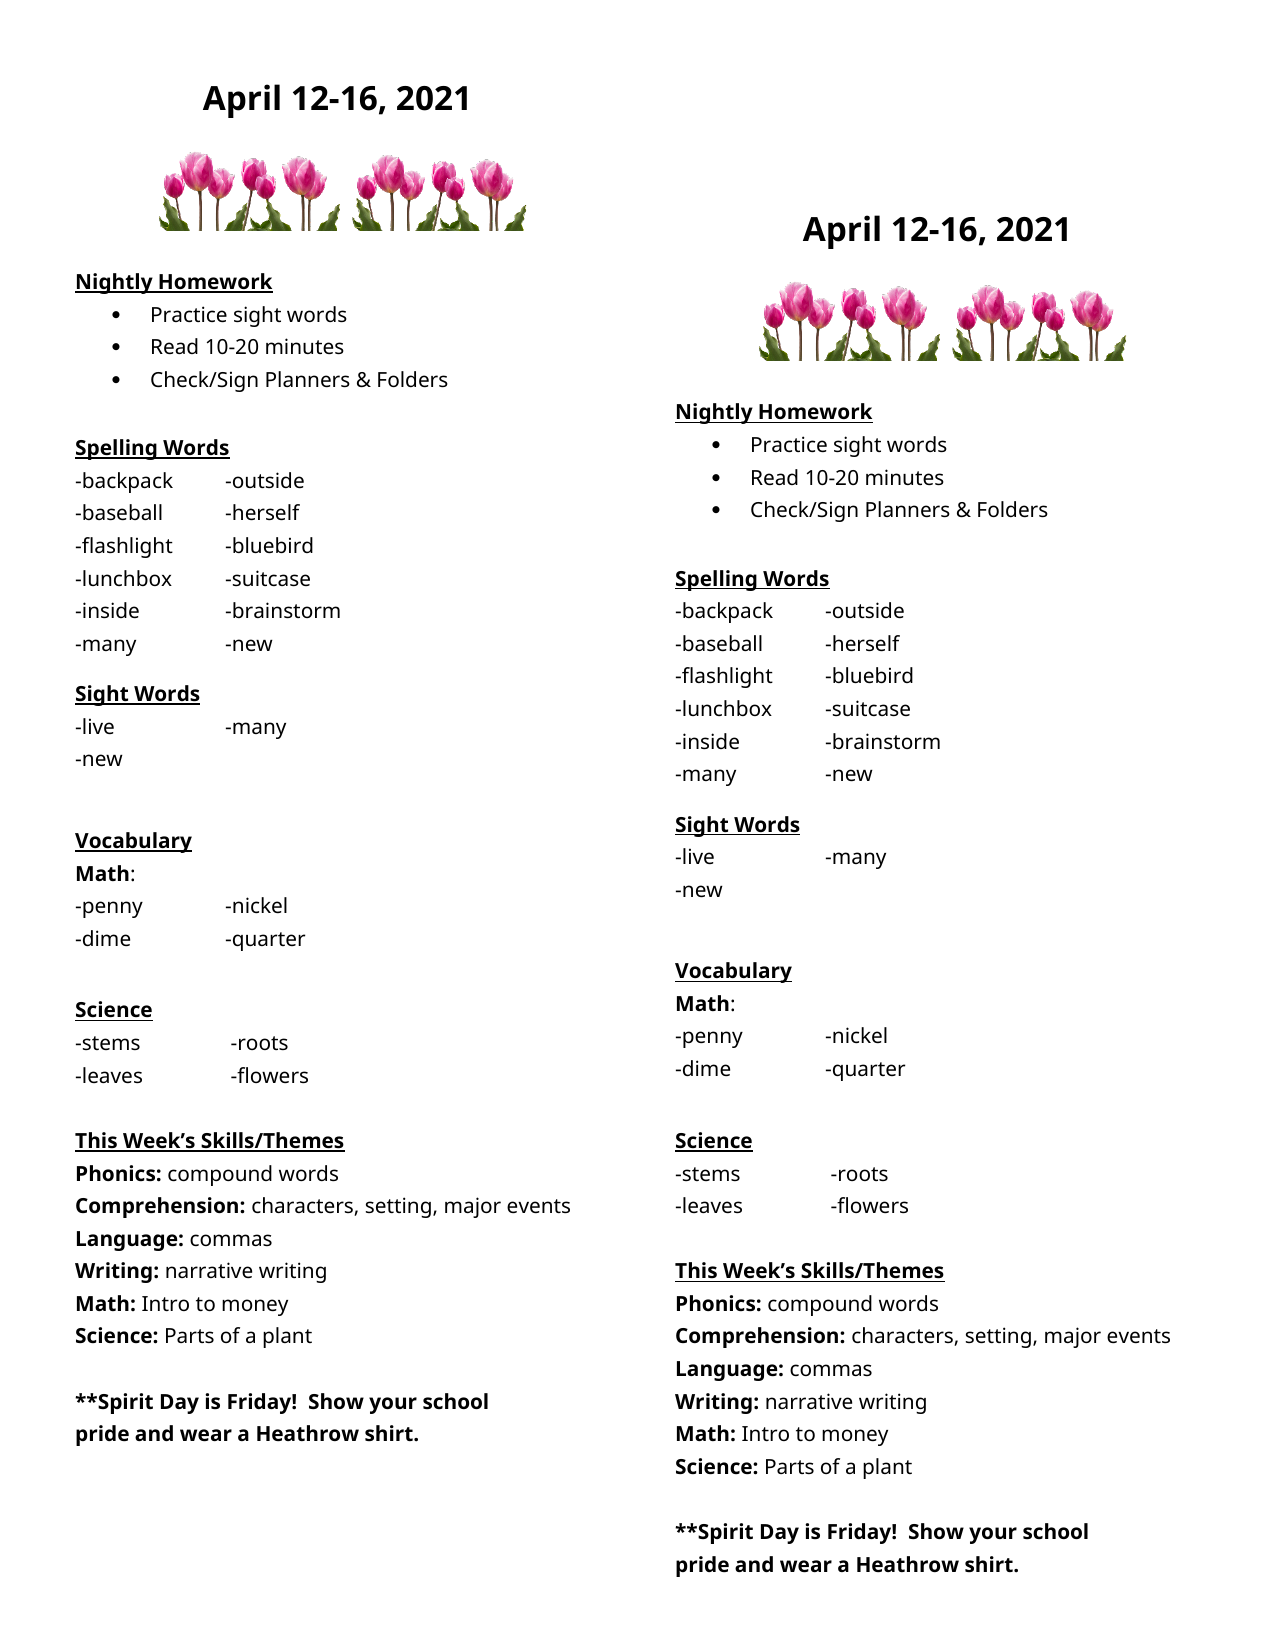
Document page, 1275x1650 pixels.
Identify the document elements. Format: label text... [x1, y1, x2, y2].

text -inside -brainstorm [75, 596, 600, 625]
list Practice sight words [712, 430, 1200, 458]
list Read 10-20 minutes [112, 332, 600, 361]
text April 12-16, 2021 [675, 205, 1200, 251]
text pride and wear a Heathrow shirt. [75, 1419, 600, 1448]
list Practice sight words [112, 300, 600, 328]
text Vocabulary [675, 956, 1200, 985]
text pride and wear a Heathrow shirt. [675, 1550, 1200, 1578]
text Science: Parts of a plant [75, 1322, 600, 1350]
text Science: Parts of a plant [675, 1452, 1200, 1481]
list Read 10-20 minutes [712, 463, 1200, 491]
list Math: [675, 989, 1200, 1017]
text Sight Words [675, 810, 1200, 838]
text Math: Intro to money [75, 1289, 600, 1317]
text Vocabulary [75, 826, 600, 854]
list -leaves -flowers [75, 1061, 600, 1089]
text -baseball -herself [75, 498, 600, 527]
text -backpack -outside [75, 466, 600, 494]
text Language: commas [75, 1224, 600, 1252]
list -penny -nickel [75, 891, 600, 920]
text Writing: narrative writing [75, 1256, 600, 1285]
list -stems -roots [75, 1028, 600, 1057]
text -live -many [75, 712, 600, 740]
list -dime -quarter [675, 1054, 1200, 1083]
text Comprehension: characters, setting, major events [75, 1191, 600, 1220]
list -dime -quarter [75, 924, 600, 952]
text -lunchbox -suitcase [75, 564, 600, 592]
text Nightly Homework [675, 397, 1200, 426]
text -baseball -herself [675, 629, 1200, 657]
text -many -new [675, 759, 1200, 788]
text -lunchbox -suitcase [675, 694, 1200, 723]
list -penny -nickel [675, 1022, 1200, 1050]
list Math: [75, 859, 600, 887]
text -new [75, 744, 600, 773]
picture [747, 257, 1128, 361]
text **Spirit Day is Friday! Show your school [675, 1517, 1200, 1546]
text April 12-16, 2021 [75, 75, 600, 120]
list Check/Sign Planners & Folders [112, 365, 600, 393]
text -live -many [675, 842, 1200, 871]
list Science [675, 1126, 1200, 1154]
text Nightly Homework [75, 267, 600, 296]
list -stems -roots [675, 1159, 1200, 1187]
text Spelling Words [75, 433, 600, 462]
text -flashlight -bluebird [75, 531, 600, 559]
list Science [75, 996, 600, 1024]
text -backpack -outside [675, 596, 1200, 625]
text This Week’s Skills/Themes [675, 1256, 1200, 1285]
list Check/Sign Planners & Folders [712, 495, 1200, 524]
list -leaves -flowers [675, 1191, 1200, 1220]
text Language: commas [675, 1354, 1200, 1383]
text -new [675, 875, 1200, 903]
text Math: Intro to money [675, 1419, 1200, 1448]
text -flashlight -bluebird [675, 662, 1200, 690]
text -many -new [75, 629, 600, 657]
text Comprehension: characters, setting, major events [675, 1322, 1200, 1350]
text Phonics: compound words [675, 1289, 1200, 1317]
text This Week’s Skills/Themes [75, 1126, 600, 1154]
text -inside -brainstorm [675, 727, 1200, 755]
text Spelling Words [675, 564, 1200, 592]
text **Spirit Day is Friday! Show your school [75, 1387, 600, 1415]
text Sight Words [75, 679, 600, 708]
text Phonics: compound words [75, 1159, 600, 1187]
text Writing: narrative writing [675, 1387, 1200, 1415]
picture [147, 127, 528, 231]
